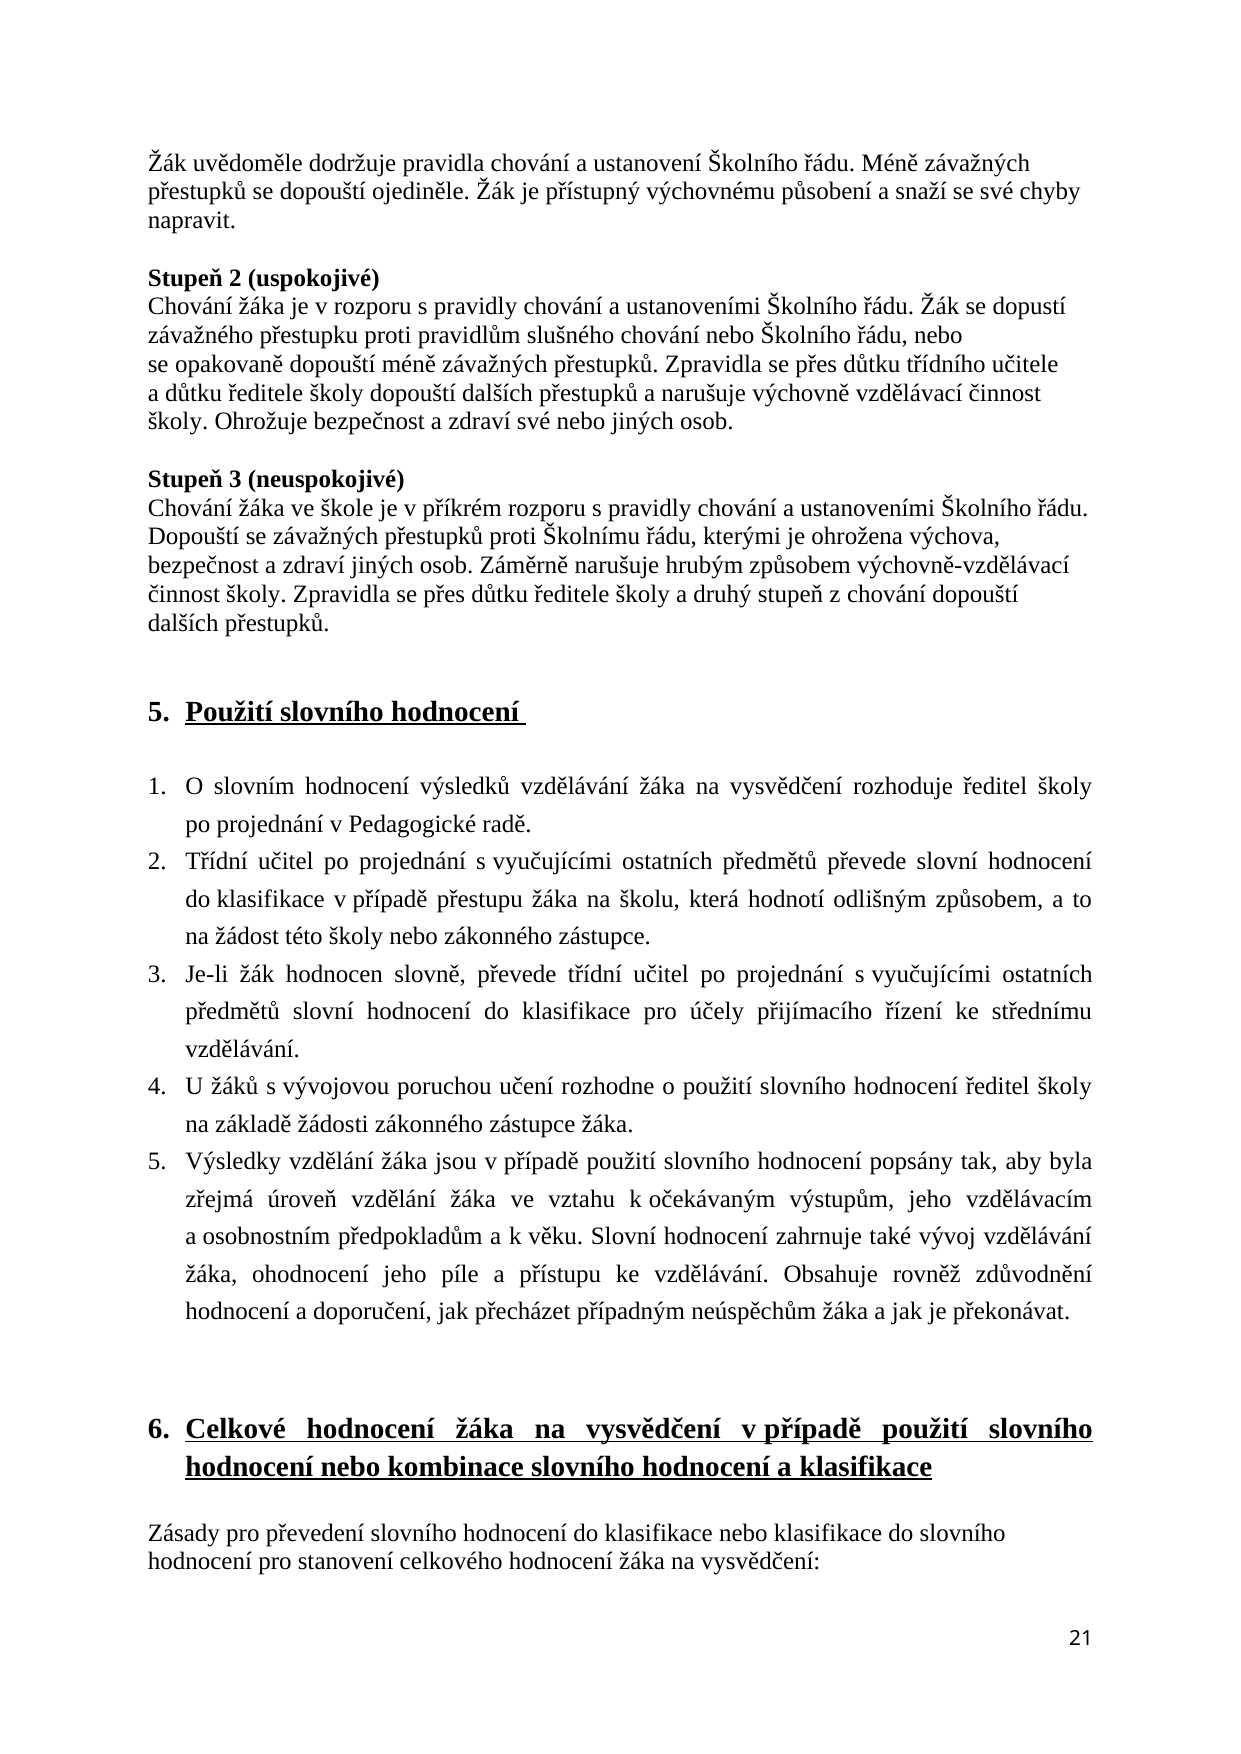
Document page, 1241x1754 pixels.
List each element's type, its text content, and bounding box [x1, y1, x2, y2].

list O slovním hodnocení výsledků vzdělávání žáka na vysvědčení rozhoduje ředitel školy po projednání v Pedagogické radě. [148, 763, 1093, 838]
list U žáků s vývojovou poruchou učení rozhodne o použití slovního hodnocení ředitel školy na základě žádosti zákonného zástupce žáka. [148, 1063, 1093, 1138]
subtitle Použití slovního hodnocení [148, 690, 1093, 728]
text Stupeň 3 (neuspokojivé) [148, 464, 1093, 493]
text Stupeň 2 (uspokojivé) [148, 263, 1093, 291]
text Chování žáka je v rozporu s pravidly chování a ustanoveními Školního řádu. Žák se dopustí závažného přestupku proti pravidlům slušného chování nebo Školního řádu, nebo se opakovaně dopouští méně závažných přestupků. Zpravidla se přes důtku třídního učitele a důtku ředitele školy dopouští dalších přestupků a narušuje výchovně vzdělávací činnost školy. Ohrožuje bezpečnost a zdraví své nebo jiných osob. [148, 291, 1093, 435]
subtitle Celkové hodnocení žáka na vysvědčení v případě použití slovního hodnocení nebo kombinace slovního hodnocení a klasifikace [148, 1408, 1093, 1483]
text Chování žáka ve škole je v příkrém rozporu s pravidly chování a ustanoveními Školního řádu. Dopouští se závažných přestupků proti Školnímu řádu, kterými je ohrožena výchova, bezpečnost a zdraví jiných osob. Záměrně narušuje hrubým způsobem výchovně-vzdělávací činnost školy. Zpravidla se přes důtku ředitele školy a druhý stupeň z chování dopouští dalších přestupků. [148, 493, 1093, 636]
text Zásady pro převedení slovního hodnocení do klasifikace nebo klasifikace do slovního hodnocení pro stanovení celkového hodnocení žáka na vysvědčení: [148, 1518, 1093, 1575]
list Výsledky vzdělání žáka jsou v případě použití slovního hodnocení popsány tak, aby byla zřejmá úroveň vzdělání žáka ve vztahu k očekávaným výstupům, jeho vzdělávacím a osobnostním předpokladům a k věku. Slovní hodnocení zahrnuje také vývoj vzdělávání žáka, ohodnocení jeho píle a přístupu ke vzdělávání. Obsahuje rovněž zdůvodnění hodnocení a doporučení, jak přecházet případným neúspěchům žáka a jak je překonávat. [148, 1138, 1093, 1325]
list Třídní učitel po projednání s vyučujícími ostatních předmětů převede slovní hodnocení do klasifikace v případě přestupu žáka na školu, která hodnotí odlišným způsobem, a to na žádost této školy nebo zákonného zástupce. [148, 838, 1093, 950]
list Je-li žák hodnocen slovně, převede třídní učitel po projednání s vyučujícími ostatních předmětů slovní hodnocení do klasifikace pro účely přijímacího řízení ke střednímu vzdělávání. [148, 950, 1093, 1063]
text Žák uvědoměle dodržuje pravidla chování a ustanovení Školního řádu. Méně závažných přestupků se dopouští ojediněle. Žák je přístupný výchovnému působení a snaží se své chyby napravit. [148, 148, 1093, 234]
